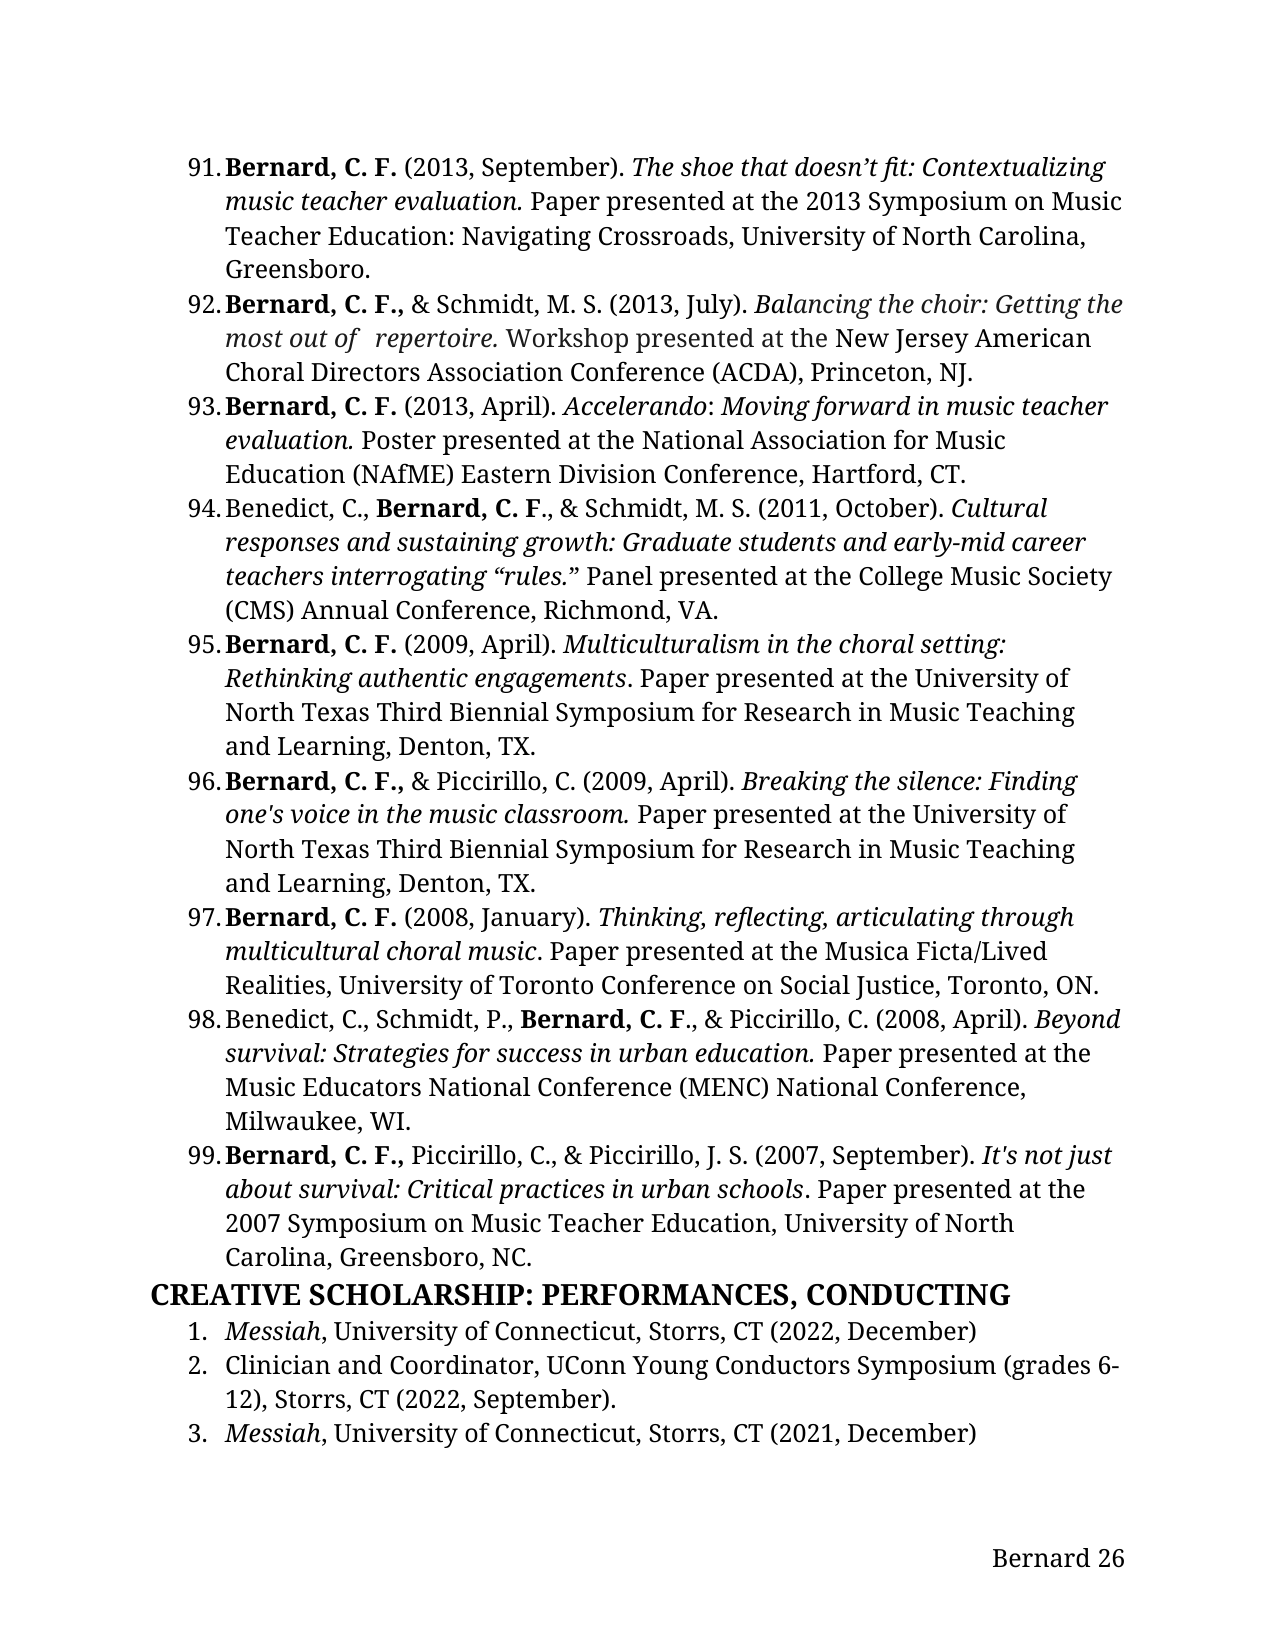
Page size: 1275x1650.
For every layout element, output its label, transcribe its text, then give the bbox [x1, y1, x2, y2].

list Bernard, C. F., Piccirillo, C., & Piccirillo, J. S. (2007, September). It's not just about survival: Critical practices in urban schools. Paper presented at the 2007 Symposium on Music Teacher Education, University of North Carolina, Greensboro, NC. [187, 1138, 1125, 1274]
list Bernard, C. F., & Piccirillo, C. (2009, April). Breaking the silence: Finding one's voice in the music classroom. Paper presented at the University of North Texas Third Biennial Symposium for Research in Music Teaching and Learning, Denton, TX. [187, 763, 1125, 899]
list Clinician and Coordinator, UConn Young Conductors Symposium (grades 6-12), Storrs, CT (2022, September). [187, 1348, 1125, 1416]
list Bernard, C. F. (2008, January). Thinking, reflecting, articulating through multicultural choral music. Paper presented at the Musica Ficta/Lived Realities, University of Toronto Conference on Social Justice, Toronto, ON. [187, 899, 1125, 1002]
list Benedict, C., Bernard, C. F., & Schmidt, M. S. (2011, October). Cultural responses and sustaining growth: Graduate students and early-mid career teachers interrogating “rules.” Panel presented at the College Music Society (CMS) Annual Conference, Richmond, VA. [187, 491, 1125, 627]
list Benedict, C., Schmidt, P., Bernard, C. F., & Piccirillo, C. (2008, April). Beyond survival: Strategies for success in urban education. Paper presented at the Music Educators National Conference (MENC) National Conference, Milwaukee, WI. [187, 1002, 1125, 1138]
list Bernard, C. F., & Schmidt, M. S. (2013, July). Balancing the choir: Getting the most out of repertoire. Workshop presented at the New Jersey American Choral Directors Association Conference (ACDA), Princeton, NJ. [187, 286, 1125, 388]
list Bernard, C. F. (2009, April). Multiculturalism in the choral setting: Rethinking authentic engagements. Paper presented at the University of North Texas Third Biennial Symposium for Research in Music Teaching and Learning, Denton, TX. [187, 627, 1125, 763]
list Messiah, University of Connecticut, Storrs, CT (2022, December) [187, 1314, 1125, 1348]
list Bernard, C. F. (2013, April). Accelerando: Moving forward in music teacher evaluation. Poster presented at the National Association for Music Education (NAfME) Eastern Division Conference, Hartford, CT. [187, 388, 1125, 491]
text CREATIVE SCHOLARSHIP: PERFORMANCES, CONDUCTING [150, 1274, 1125, 1314]
list Messiah, University of Connecticut, Storrs, CT (2021, December) [187, 1416, 1125, 1450]
list Bernard, C. F. (2013, September). The shoe that doesn’t fit: Contextualizing music teacher evaluation. Paper presented at the 2013 Symposium on Music Teacher Education: Navigating Crossroads, University of North Carolina, Greensboro. [187, 150, 1125, 286]
